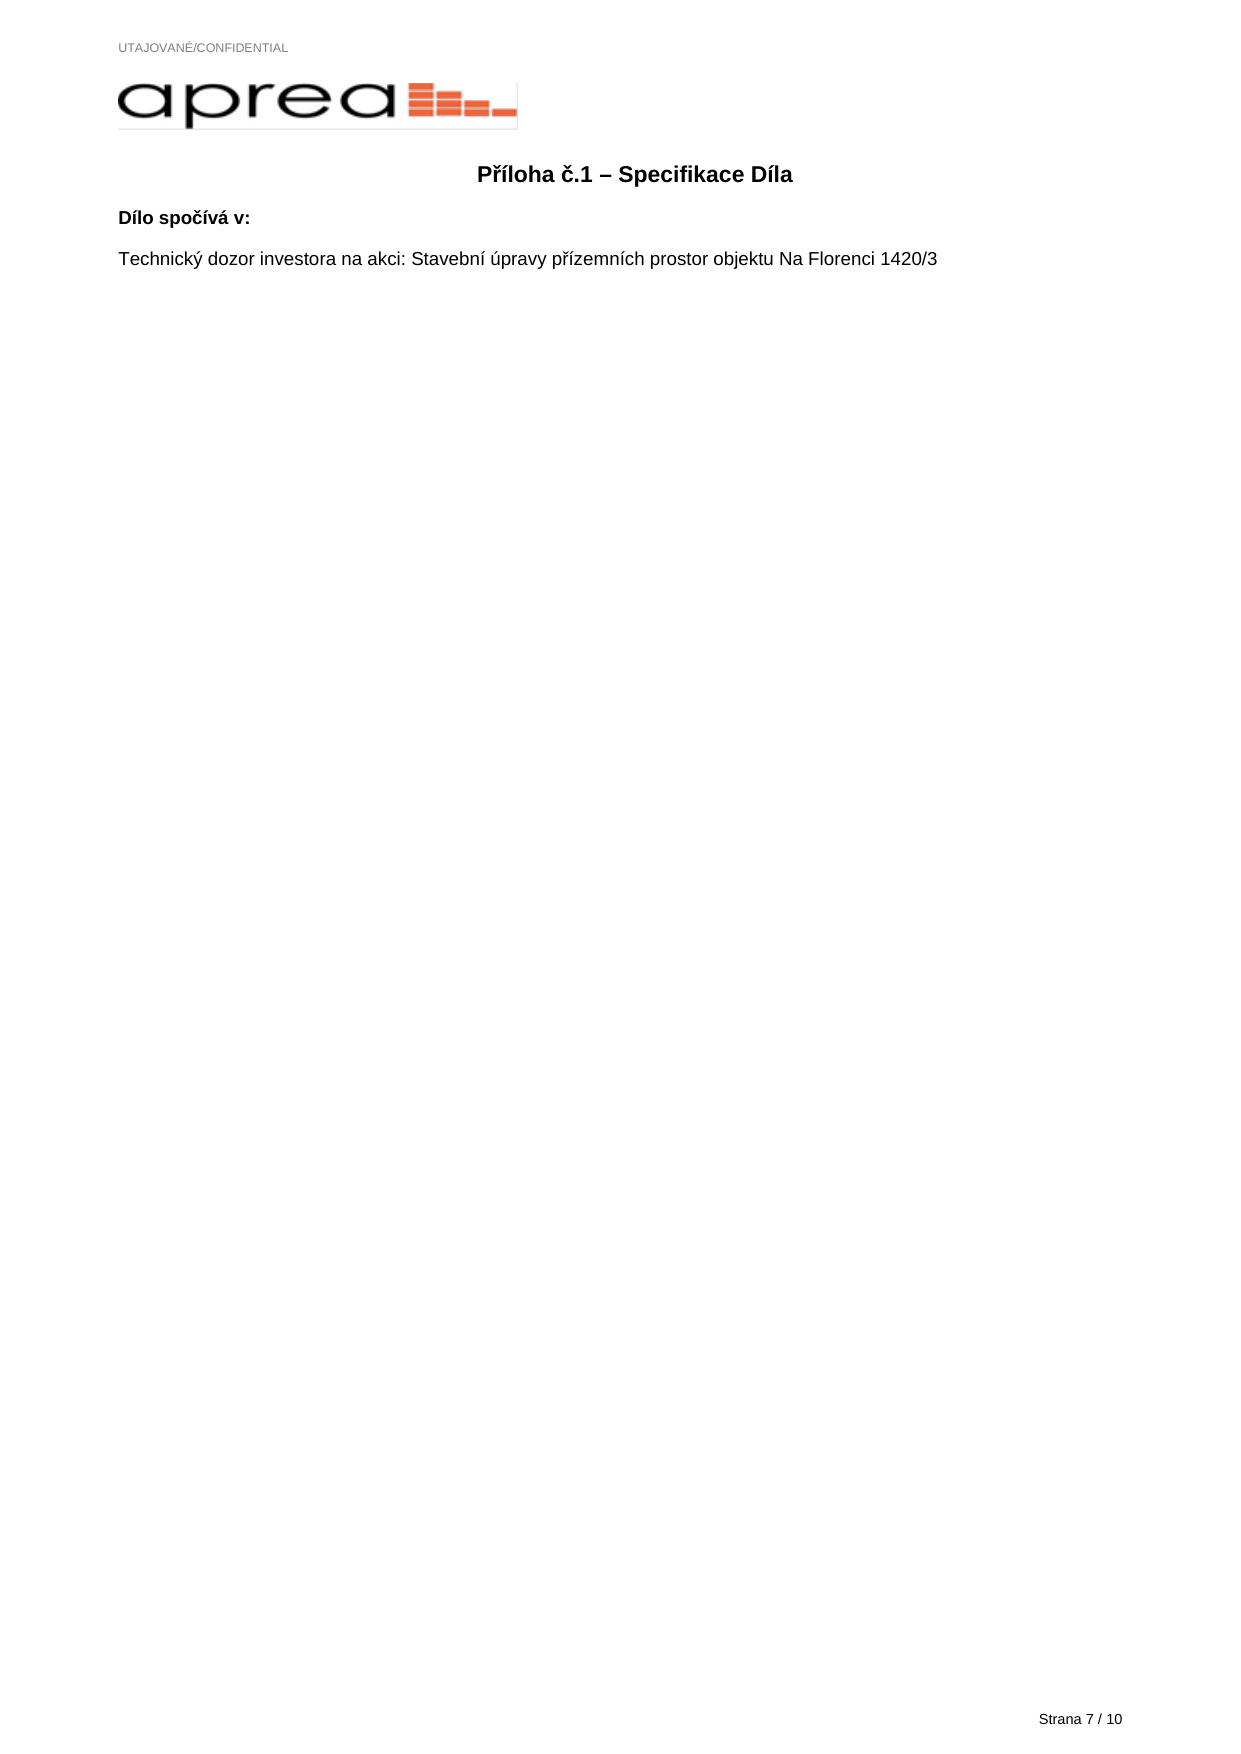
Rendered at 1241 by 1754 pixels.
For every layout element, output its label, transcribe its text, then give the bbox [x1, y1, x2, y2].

text Dílo spočívá v: [118, 201, 1152, 230]
text Příloha č.1 – Specifikace Díla [118, 159, 1152, 188]
text Technický dozor investora na akci: Stavební úpravy přízemních prostor objektu Na Florenci 1420/3 [118, 242, 1152, 272]
picture [118, 83, 519, 131]
